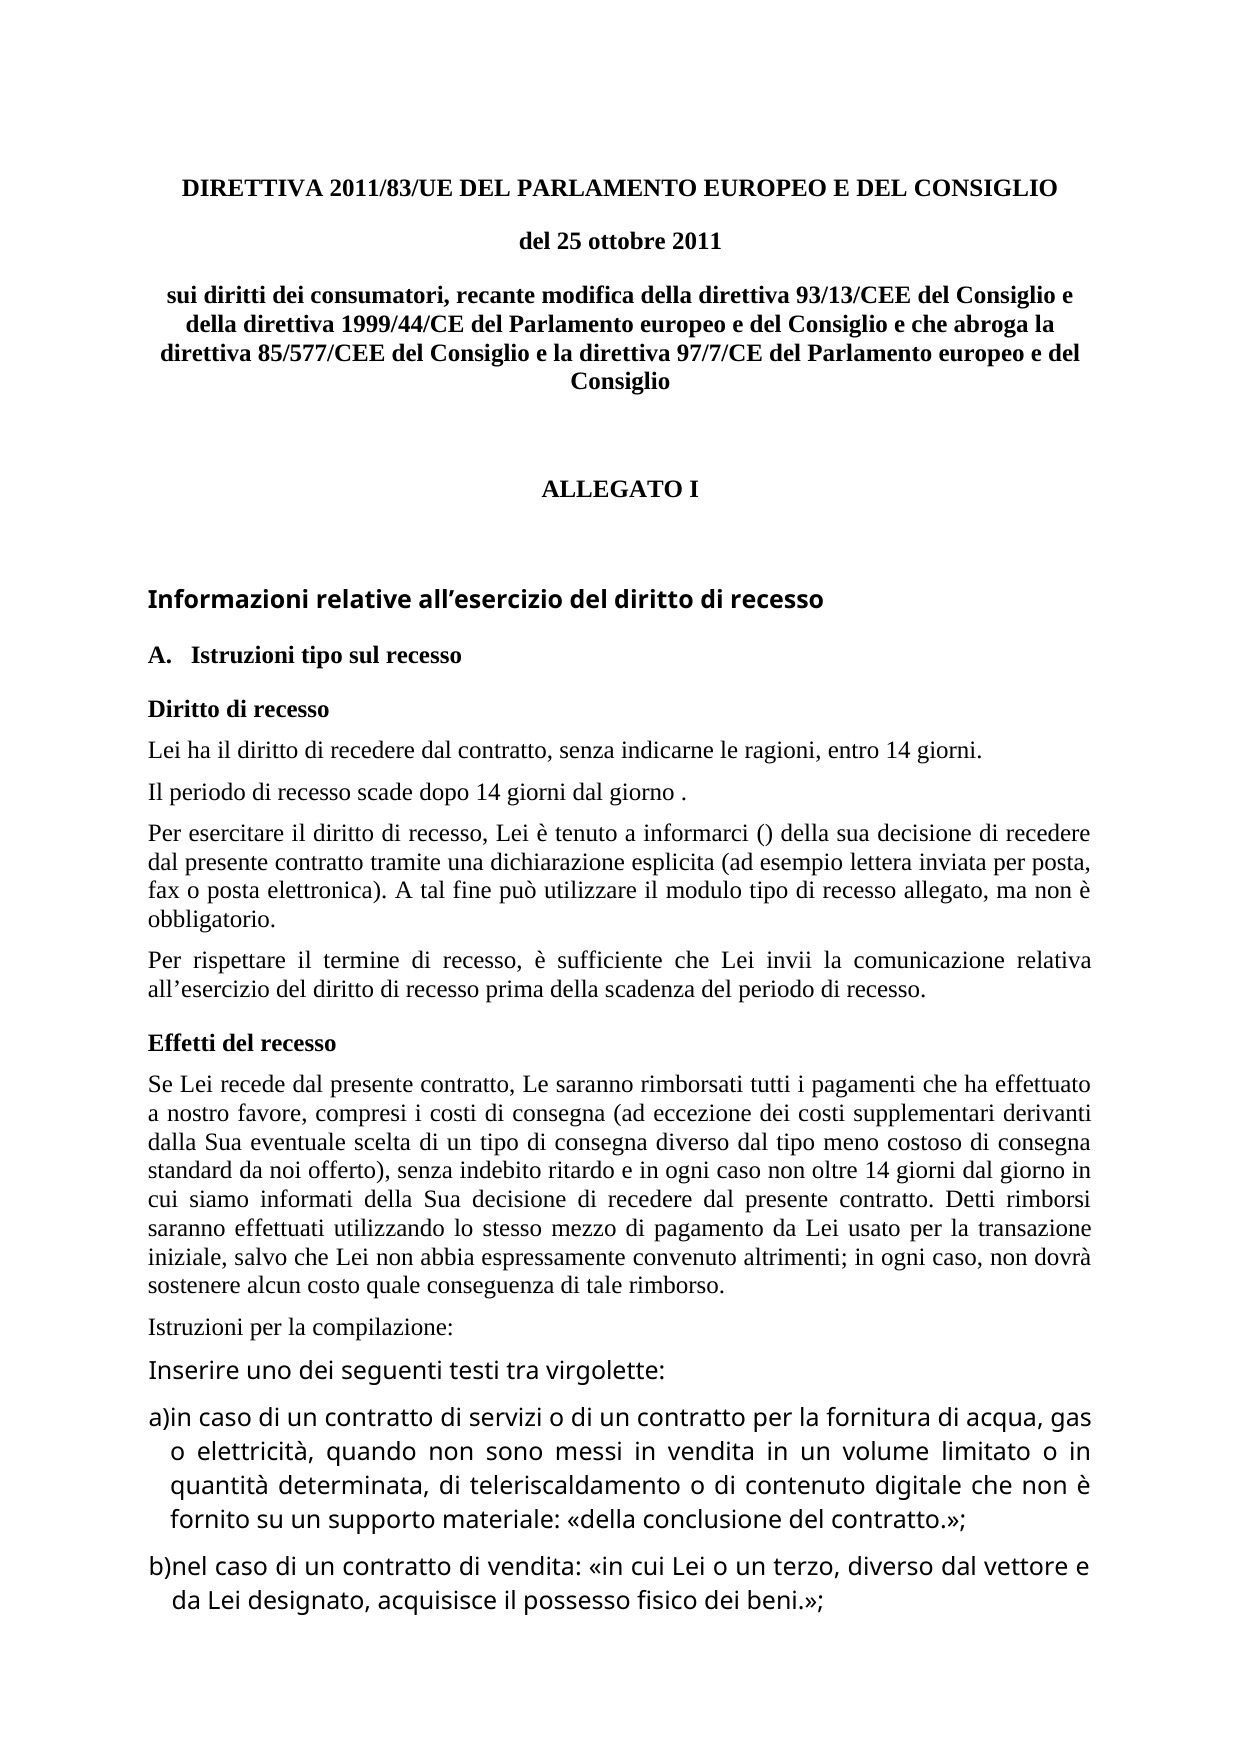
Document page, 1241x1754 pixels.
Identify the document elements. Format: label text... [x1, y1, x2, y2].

text sui diritti dei consumatori, recante modifica della direttiva 93/13/CEE del Consiglio e della direttiva 1999/44/CE del Parlamento europeo e del Consiglio e che abroga la direttiva 85/577/CEE del Consiglio e la direttiva 97/7/CE del Parlamento europeo e del Consiglio [148, 280, 1093, 395]
text Informazioni relative all’esercizio del diritto di recesso [148, 581, 1093, 615]
text Per rispettare il termine di recesso, è sufficiente che Lei invii la comunicazione relativa all’esercizio del diritto di recesso prima della scadenza del periodo di recesso. [148, 945, 1093, 1003]
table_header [148, 1340, 1093, 1616]
text Se Lei recede dal presente contratto, Le saranno rimborsati tutti i pagamenti che ha effettuato a nostro favore, compresi i costi di consegna (ad eccezione dei costi supplementari derivanti dalla Sua eventuale scelta di un tipo di consegna diverso dal tipo meno costoso di consegna standard da noi offerto), senza indebito ritardo e in ogni caso non oltre 14 giorni dal giorno in cui siamo informati della Sua decisione di recedere dal presente contratto. Detti rimborsi saranno effettuati utilizzando lo stesso mezzo di pagamento da Lei usato per la transazione iniziale, salvo che Lei non abbia espressamente convenuto altrimenti; in ogni caso, non dovrà sostenere alcun costo quale conseguenza di tale rimborso. [148, 1069, 1093, 1299]
text Effetti del recesso [148, 1028, 1093, 1057]
text Diritto di recesso [148, 694, 1093, 723]
text del 25 ottobre 2011 [148, 226, 1093, 255]
text Per esercitare il diritto di recesso, Lei è tenuto a informarci () della sua decisione di recedere dal presente contratto tramite una dichiarazione esplicita (ad esempio lettera inviata per posta, fax o posta elettronica). A tal fine può utilizzare il modulo tipo di recesso allegato, ma non è obbligatorio. [148, 818, 1093, 933]
text Istruzioni per la compilazione: [148, 1312, 1093, 1340]
text Il periodo di recesso scade dopo 14 giorni dal giorno . [148, 777, 1093, 805]
text ALLEGATO I [148, 474, 1093, 503]
text A. Istruzioni tipo sul recesso [148, 640, 1093, 669]
text DIRETTIVA 2011/83/UE DEL PARLAMENTO EUROPEO E DEL CONSIGLIO [148, 173, 1093, 201]
text Lei ha il diritto di recedere dal contratto, senza indicarne le ragioni, entro 14 giorni. [148, 735, 1093, 764]
